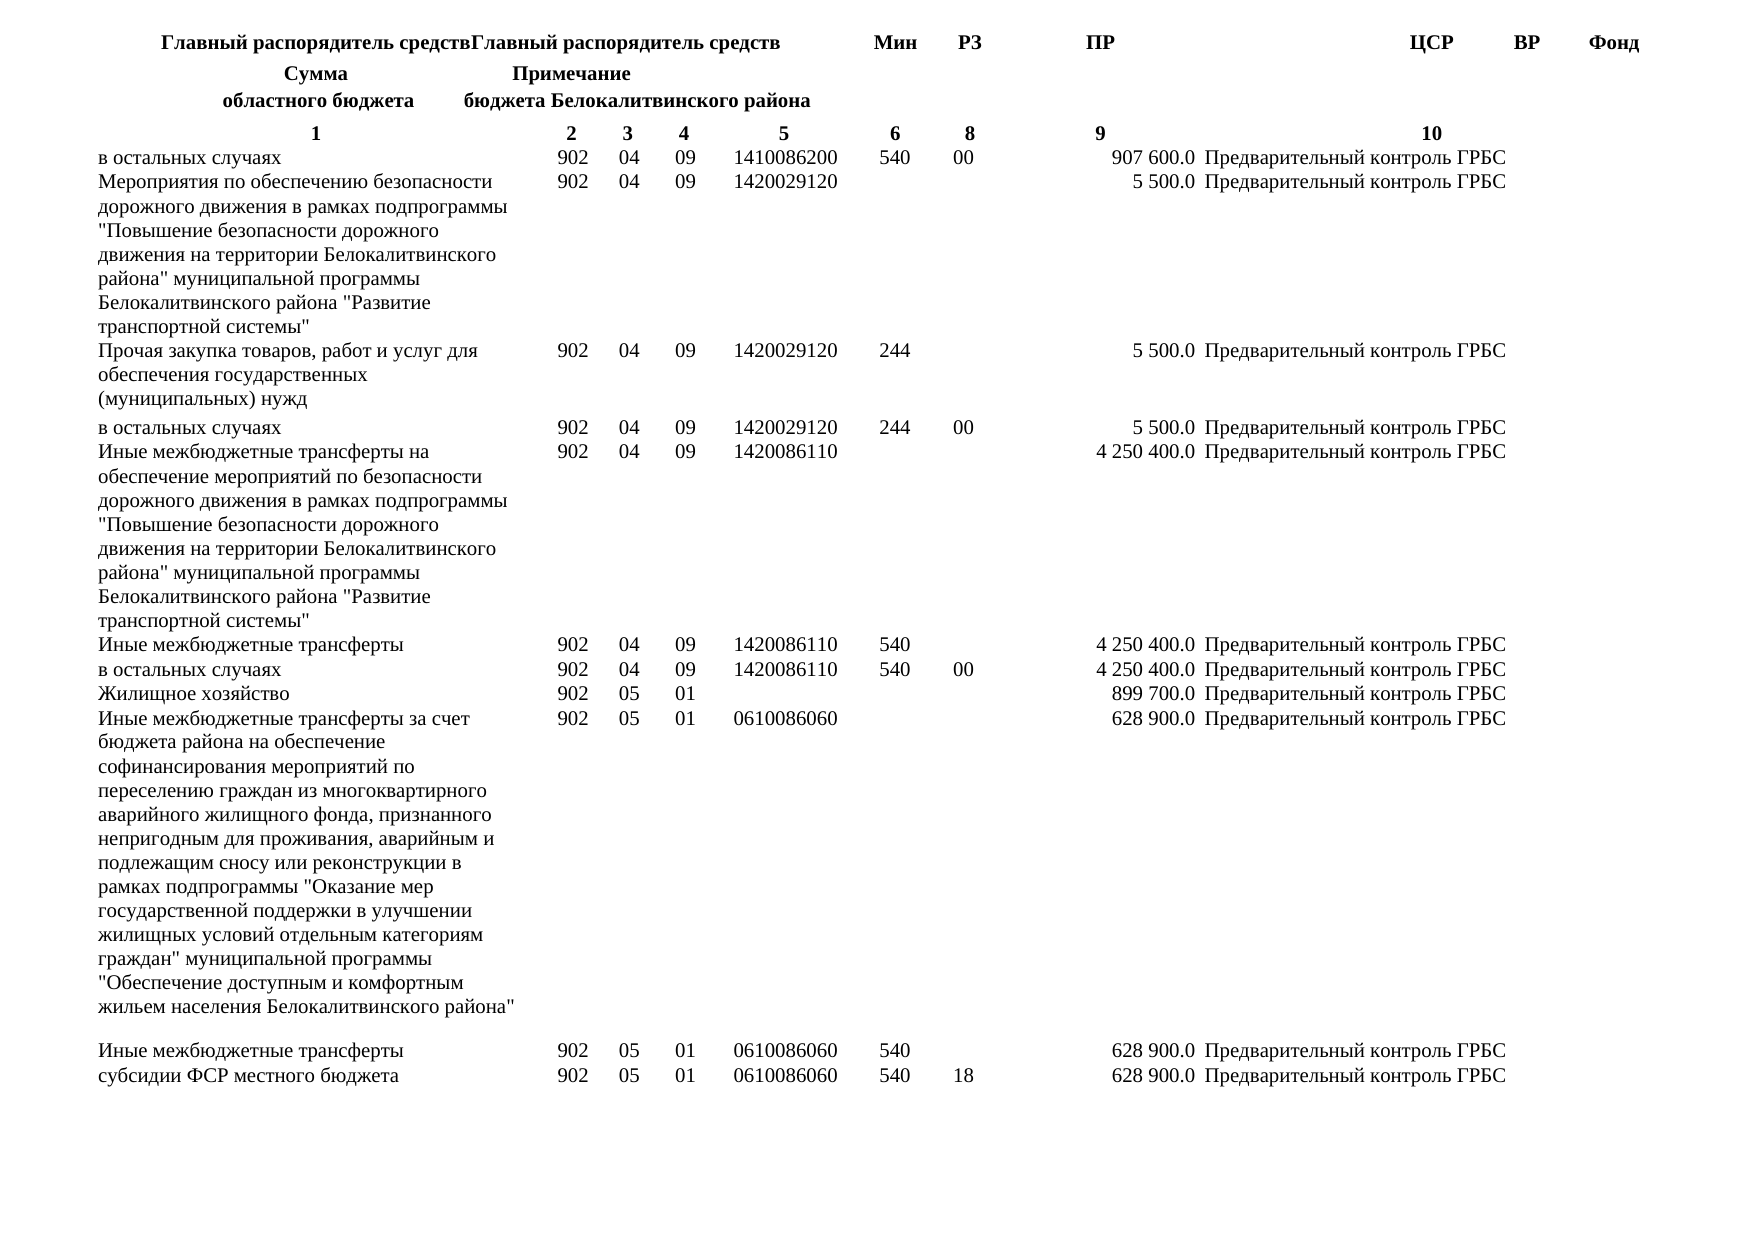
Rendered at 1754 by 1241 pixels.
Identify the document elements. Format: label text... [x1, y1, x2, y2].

text Иные межбюджетные трансферты 902 05 01 0610086060 540 628 900.0 Предварительный контроль ГРБС [88, 1038, 1724, 1062]
text в остальных случаях 902 04 09 1420086110 540 00 4 250 400.0 Предварительный контроль ГРБС [88, 656, 1724, 681]
text Жилищное хозяйство 902 05 01 899 700.0 Предварительный контроль ГРБС [88, 681, 1724, 705]
text района" муниципальной программы [88, 560, 1724, 584]
text Иные межбюджетные трансферты 902 04 09 1420086110 540 4 250 400.0 Предварительный контроль ГРБС [88, 632, 1724, 656]
text обеспечения государственных [88, 362, 1724, 386]
text Мероприятия по обеспечению безопасности 902 04 09 1420029120 5 500.0 Предварительный контроль ГРБС [88, 169, 1724, 193]
text района" муниципальной программы [88, 266, 1724, 290]
text Белокалитвинского района "Развитие [88, 290, 1724, 314]
text переселению граждан из многоквартирного [88, 778, 1724, 802]
text (муниципальных) нужд [88, 386, 1724, 410]
text в остальных случаях 902 04 09 1410086200 540 00 907 600.0 Предварительный контроль ГРБС [88, 145, 1724, 169]
text аварийного жилищного фонда, признанного [88, 802, 1724, 826]
text дорожного движения в рамках подпрограммы [88, 488, 1724, 512]
text непригодным для проживания, аварийным и [88, 826, 1724, 850]
text Белокалитвинского района "Развитие [88, 584, 1724, 608]
text софинансирования мероприятий по [88, 753, 1724, 778]
text Иные межбюджетные трансферты за счет 902 05 01 0610086060 628 900.0 Предварительный контроль ГРБС [88, 705, 1724, 729]
text "Повышение безопасности дорожного [88, 218, 1724, 242]
text рамках подпрограммы "Оказание мер [88, 874, 1724, 898]
text дорожного движения в рамках подпрограммы [88, 193, 1724, 218]
text "Повышение безопасности дорожного [88, 512, 1724, 536]
text бюджета района на обеспечение [88, 729, 1724, 753]
text транспортной системы" [88, 608, 1724, 632]
text Главный распорядитель средств Главный распорядитель средств Мин РЗ ПР ЦСР ВР Фонд Сумма Примечание [88, 29, 1724, 88]
text субсидии ФСР местного бюджета 902 05 01 0610086060 540 18 628 900.0 Предварительный контроль ГРБС [88, 1063, 1724, 1087]
text 1 2 3 4 5 6 8 9 10 [88, 120, 1724, 144]
text транспортной системы" [88, 314, 1724, 338]
text обеспечение мероприятий по безопасности [88, 463, 1724, 488]
text граждан" муниципальной программы [88, 946, 1724, 970]
text жилищных условий отдельным категориям [88, 922, 1724, 946]
text в остальных случаях 902 04 09 1420029120 244 00 5 500.0 Предварительный контроль ГРБС [88, 415, 1724, 439]
text Прочая закупка товаров, работ и услуг для 902 04 09 1420029120 244 5 500.0 Предварительный контроль ГРБС [88, 338, 1724, 362]
text Иные межбюджетные трансферты на 902 04 09 1420086110 4 250 400.0 Предварительный контроль ГРБС [88, 439, 1724, 463]
text государственной поддержки в улучшении [88, 898, 1724, 922]
text "Обеспечение доступным и комфортным [88, 970, 1724, 994]
text подлежащим сносу или реконструкции в [88, 850, 1724, 874]
text движения на территории Белокалитвинского [88, 242, 1724, 266]
text жильем населения Белокалитвинского района" [88, 994, 1724, 1018]
text движения на территории Белокалитвинского [88, 536, 1724, 560]
text областного бюджета бюджета Белокалитвинского района [88, 88, 1724, 112]
